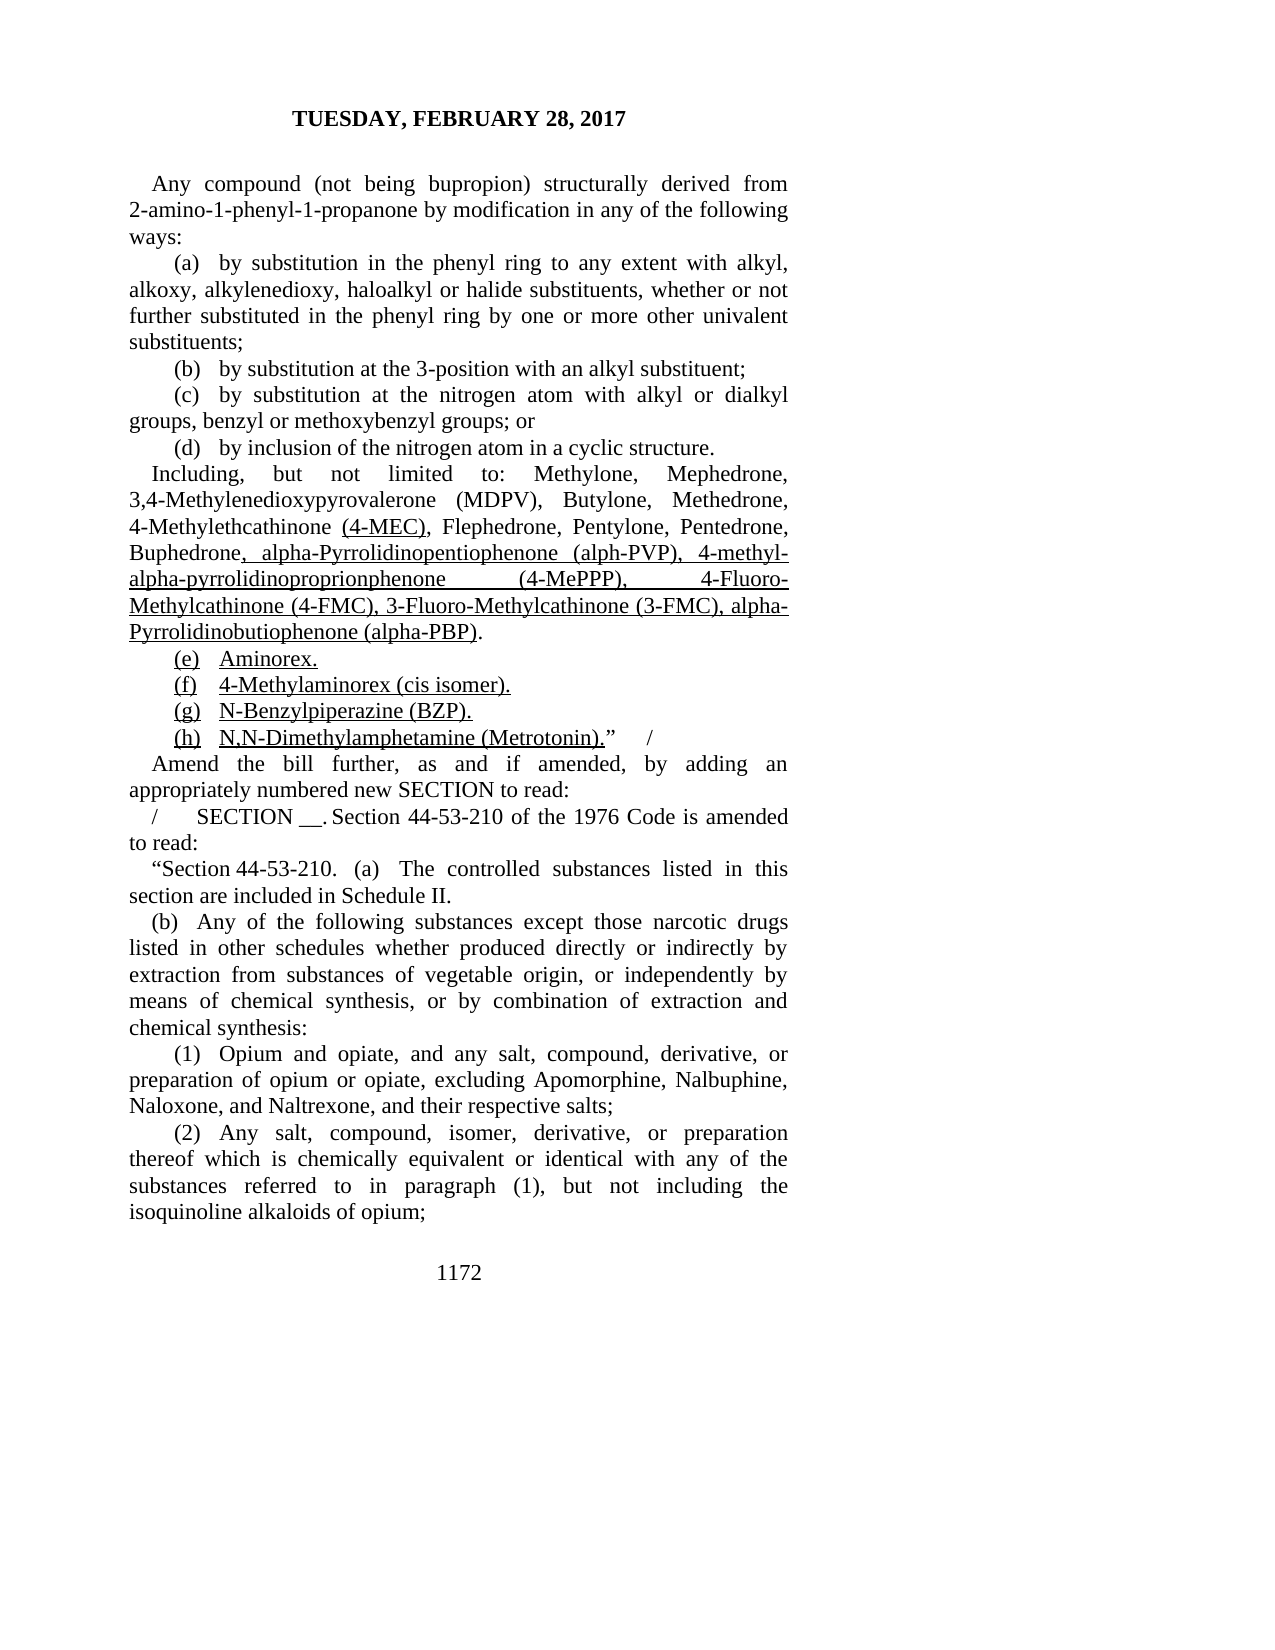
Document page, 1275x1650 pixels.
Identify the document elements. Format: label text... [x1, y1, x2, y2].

text / SECTION __. Section 44-53-210 of the 1976 Code is amended to read: [129, 803, 789, 855]
text “Section 44-53-210. (a) The controlled substances listed in this section are included in Schedule II. [129, 855, 789, 908]
text (1) Opium and opiate, and any salt, compound, derivative, or preparation of opium or opiate, excluding Apomorphine, Nalbuphine, Naloxone, and Naltrexone, and their respective salts; [129, 1040, 789, 1119]
text (b) by substitution at the 3-position with an alkyl substituent; [129, 355, 789, 381]
text (d) by inclusion of the nitrogen atom in a cyclic structure. [129, 434, 789, 460]
text (f) 4-Methylaminorex (cis isomer). [129, 671, 789, 697]
text Any compound (not being bupropion) structurally derived from 2-amino-1-phenyl-1-propanone by modification in any of the following ways: [129, 170, 789, 249]
text (b) Any of the following substances except those narcotic drugs listed in other schedules whether produced directly or indirectly by extraction from substances of vegetable origin, or independently by means of chemical synthesis, or by combination of extraction and chemical synthesis: [129, 908, 789, 1040]
text Amend the bill further, as and if amended, by adding an appropriately numbered new SECTION to read: [129, 750, 789, 803]
text (g) N-Benzylpiperazine (BZP). [129, 697, 789, 724]
text Including, but not limited to: Methylone, Mephedrone, 3,4-Methylenedioxypyrovalerone (MDPV), Butylone, Methedrone, 4-Methylethcathinone (4-MEC), Flephedrone, Pentylone, Pentedrone, Buphedrone, alpha-Pyrrolidinopentiophenone (alph-PVP), 4-methyl-alpha-pyrrolidinoproprionphenone (4-MePPP), 4-Fluoro-Methylcathinone (4-FMC), 3-Fluoro-Methylcathinone (3-FMC), alpha-Pyrrolidinobutiophenone (alpha-PBP). [129, 460, 789, 588]
text (h) N,N-Dimethylamphetamine (Metrotonin).” / [129, 724, 789, 750]
text (e) Aminorex. [129, 644, 789, 671]
text (a) by substitution in the phenyl ring to any extent with alkyl, alkoxy, alkylenedioxy, haloalkyl or halide substituents, whether or not further substituted in the phenyl ring by one or more other univalent substituents; [129, 249, 789, 355]
text (c) by substitution at the nitrogen atom with alkyl or dialkyl groups, benzyl or methoxybenzyl groups; or [129, 381, 789, 434]
text (2) Any salt, compound, isomer, derivative, or preparation thereof which is chemically equivalent or identical with any of the substances referred to in paragraph (1), but not including the isoquinoline alkaloids of opium; [129, 1119, 789, 1224]
